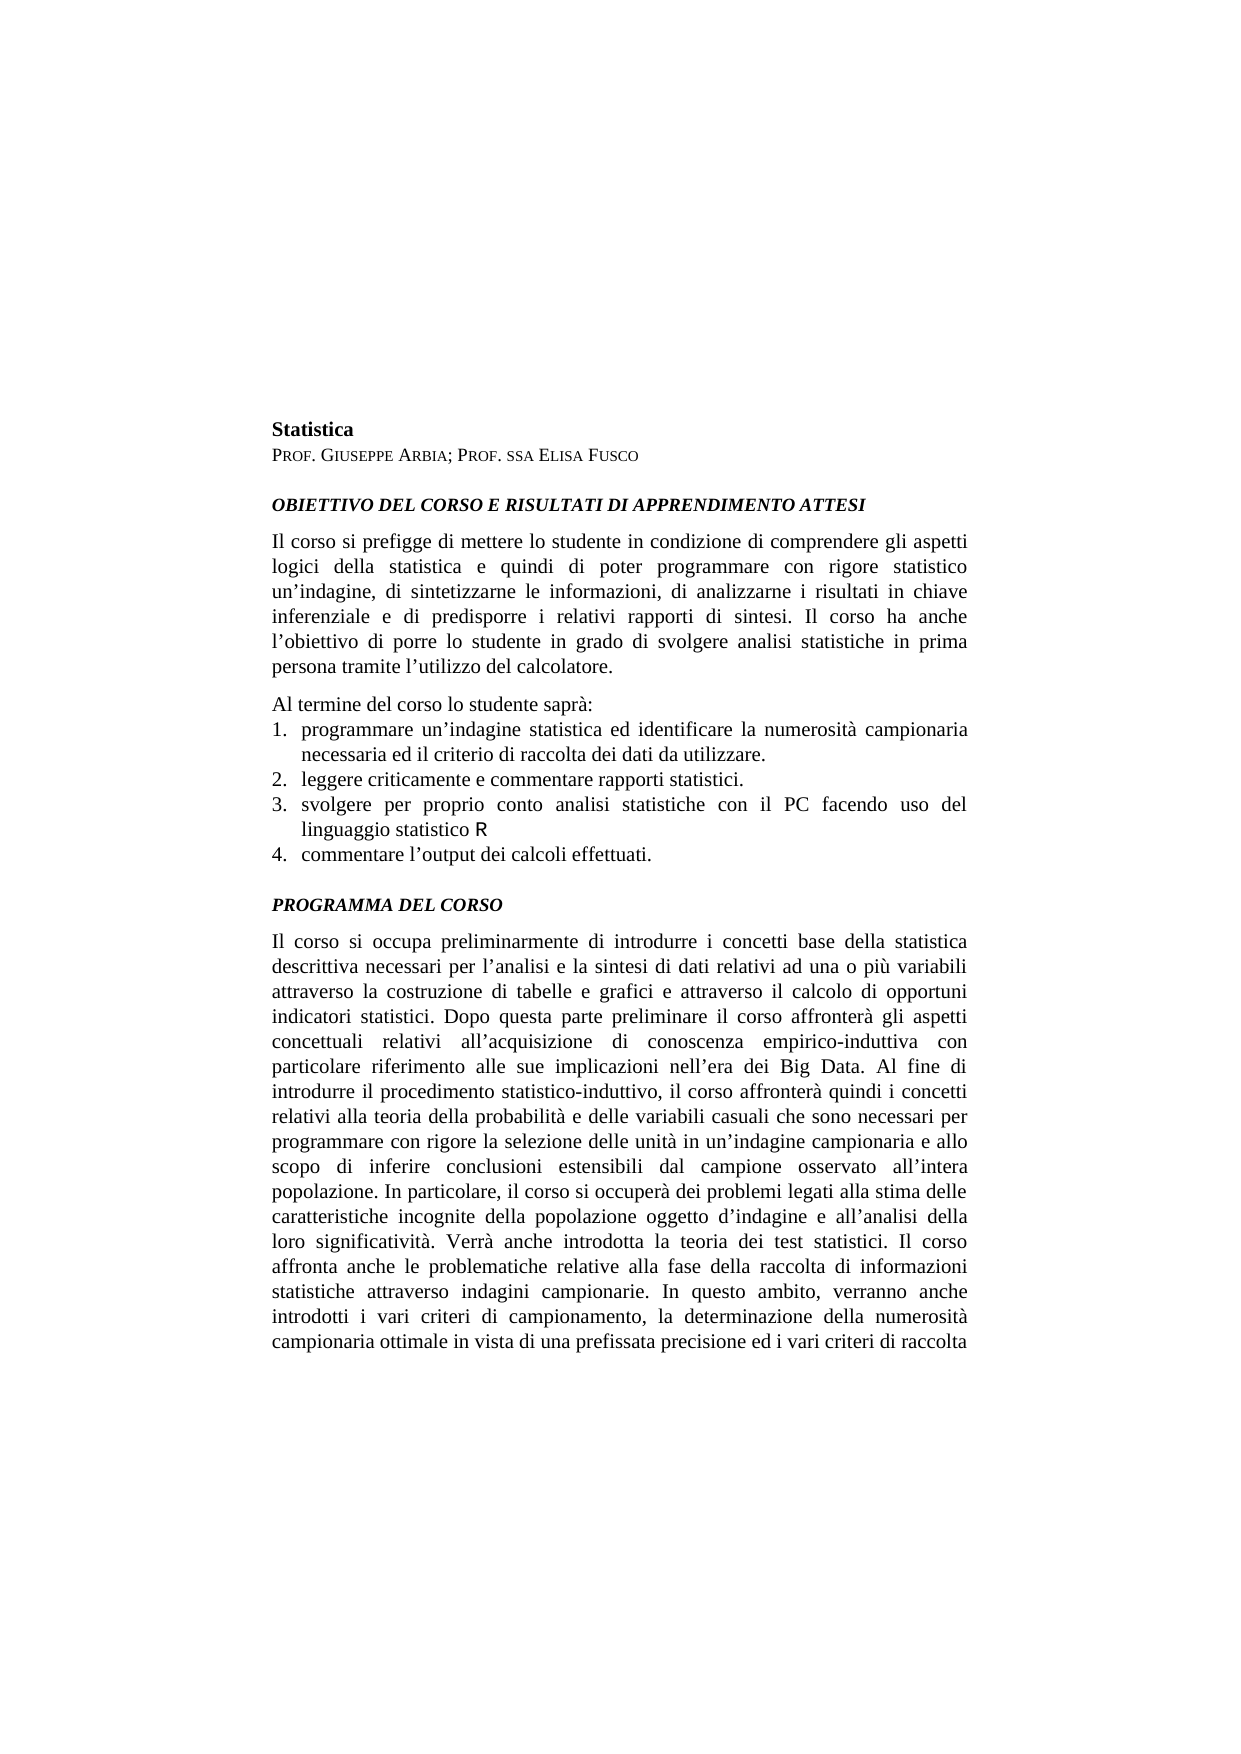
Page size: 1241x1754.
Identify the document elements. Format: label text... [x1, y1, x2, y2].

text Al termine del corso lo studente saprà: [272, 691, 968, 716]
text Il corso si prefigge di mettere lo studente in condizione di comprendere gli aspetti logici della statistica e quindi di poter programmare con rigore statistico un’indagine, di sintetizzarne le informazioni, di analizzarne i risultati in chiave inferenziale e di predisporre i relativi rapporti di sintesi. Il corso ha anche l’obiettivo di porre lo studente in grado di svolgere analisi statistiche in prima persona tramite l’utilizzo del calcolatore. [272, 529, 968, 679]
list commentare l’output dei calcoli effettuati. [272, 841, 968, 866]
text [272, 929, 968, 1354]
list svolgere per proprio conto analisi statistiche con il PC facendo uso del linguaggio statistico R [272, 791, 968, 841]
text OBIETTIVO DEL CORSO E RISULTATI DI APPRENDIMENTO ATTESI [272, 491, 968, 516]
subtitle Prof. Giuseppe Arbia; Prof. ssa Elisa Fusco [272, 441, 968, 466]
text PROGRAMMA DEL CORSO [272, 891, 968, 916]
list leggere criticamente e commentare rapporti statistici. [272, 766, 968, 791]
list programmare un’indagine statistica ed identificare la numerosità campionaria necessaria ed il criterio di raccolta dei dati da utilizzare. [272, 716, 968, 766]
subtitle Statistica [272, 416, 968, 441]
